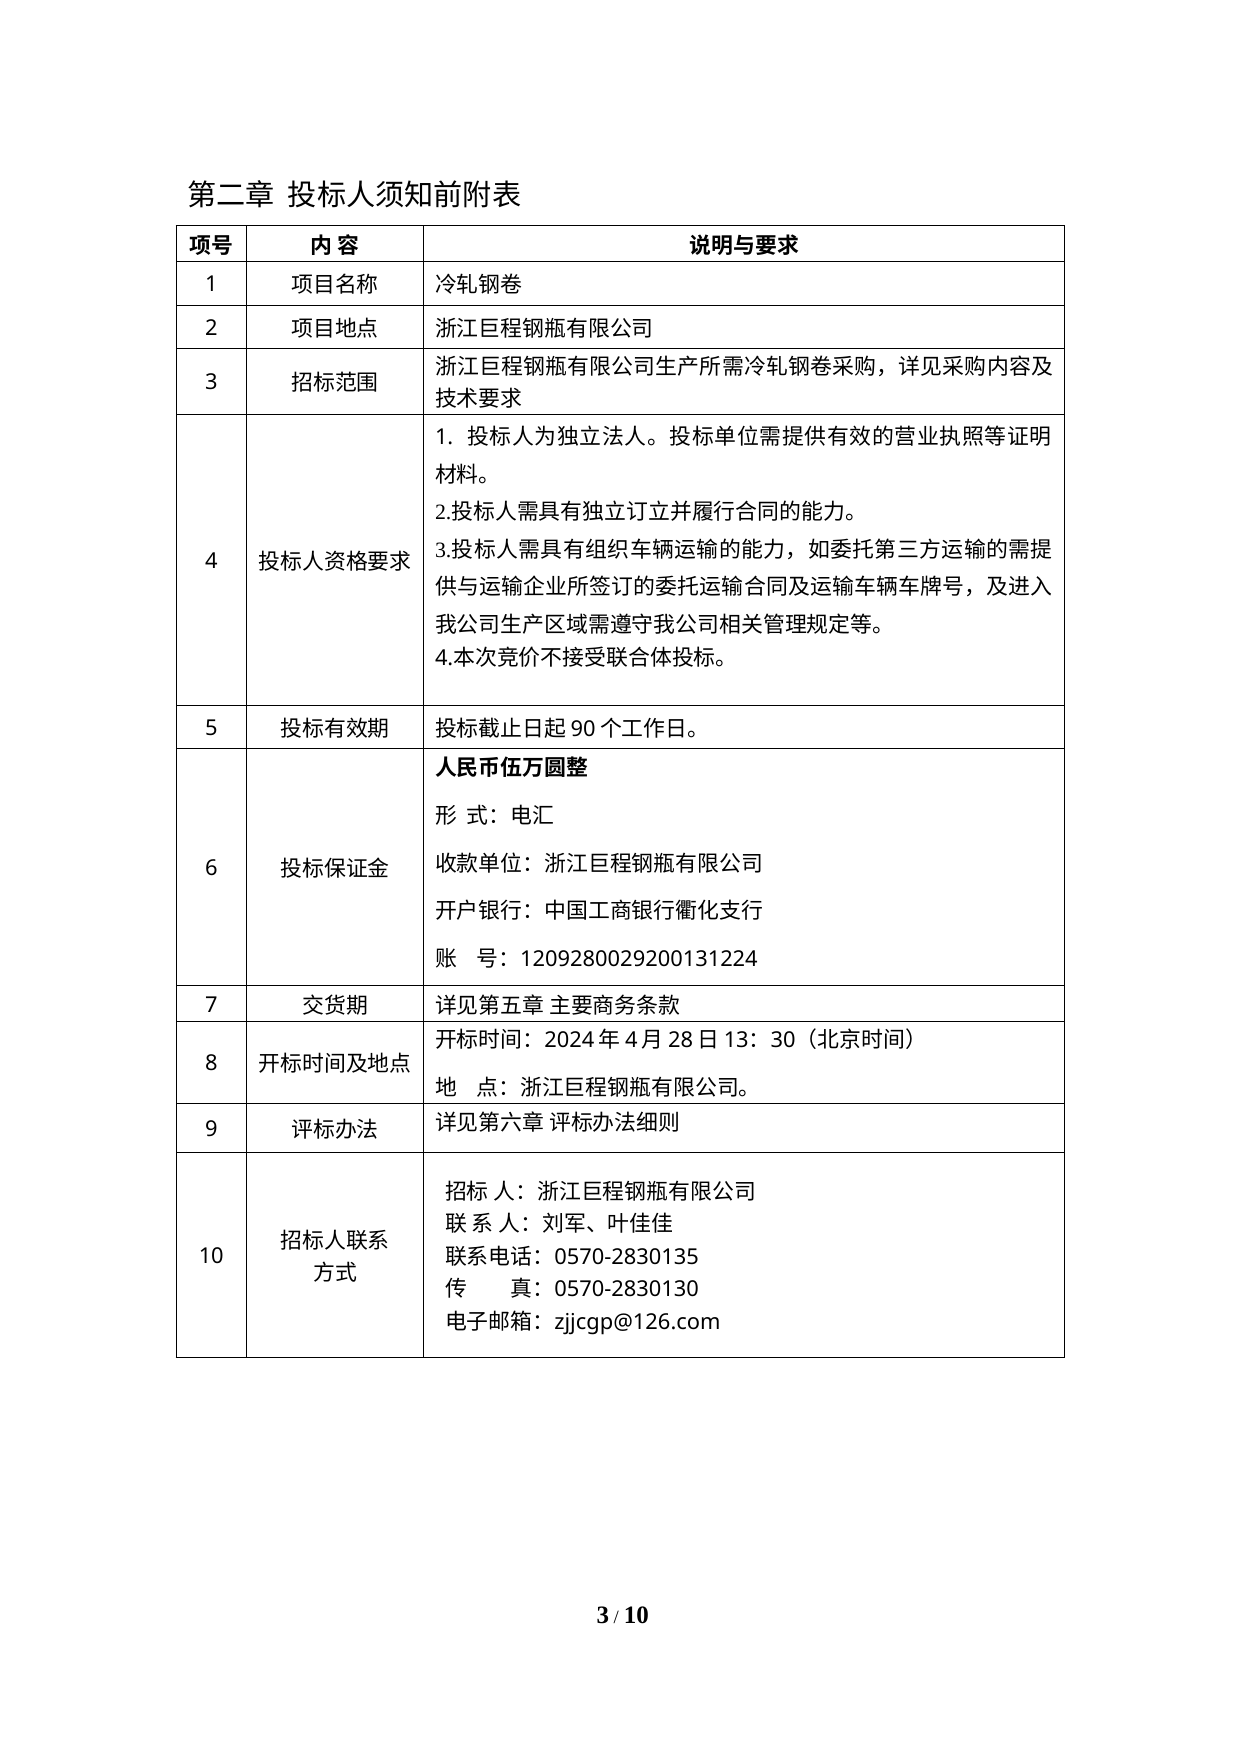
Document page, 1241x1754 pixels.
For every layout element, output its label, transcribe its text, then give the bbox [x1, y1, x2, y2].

table_cell 投标有效期 [247, 706, 423, 748]
table_cell 5 [177, 706, 246, 748]
table_cell 招标 人：浙江巨程钢瓶有限公司 联 系 人：刘军、叶佳佳 联系电话：0570-2830135 传 真：0570-2830130 电子邮箱：zjjcgp@126.com [424, 1153, 1064, 1357]
table_cell 招标人联系 方式 [247, 1153, 423, 1357]
table_cell 开标时间及地点 [247, 1022, 423, 1102]
table_cell 2 [177, 306, 246, 347]
table_cell 招标范围 [247, 349, 423, 413]
table_cell 评标办法 [247, 1104, 423, 1152]
table_header 内 容 [247, 226, 423, 261]
table_cell 浙江巨程钢瓶有限公司 [424, 306, 1064, 347]
table_cell 开标时间：2024年4月28日13：30（北京时间） 地 点：浙江巨程钢瓶有限公司。 [424, 1022, 1064, 1102]
table_cell 7 [177, 986, 246, 1021]
table_header 项号 [177, 226, 246, 261]
table_cell 6 [177, 749, 246, 985]
table_cell 冷轧钢卷 [424, 262, 1064, 305]
table_cell 投标保证金 [247, 749, 423, 985]
title 第二章 投标人须知前附表 [187, 160, 1053, 225]
table_cell 8 [177, 1022, 246, 1102]
table_cell 9 [177, 1104, 246, 1152]
table_cell 投标人为独立法人。投标单位需提供有效的营业执照等证明材料。 2.投标人需具有独立订立并履行合同的能力。 3.投标人需具有组织车辆运输的能力，如委托第三方运输的需提供与运输企业所签订的委托运输合同及运输车辆车牌号，及进入我公司生产区域需遵守我公司相关管理规定等。 4.本次竞价不接受联合体投标。 [424, 415, 1064, 704]
table_cell 4 [177, 415, 246, 704]
table_cell 详见第五章 主要商务条款 [424, 986, 1064, 1021]
table_cell 项目名称 [247, 262, 423, 305]
table_cell 投标截止日起90个工作日。 [424, 706, 1064, 748]
table_cell 人民币伍万圆整 形 式：电汇 收款单位：浙江巨程钢瓶有限公司 开户银行：中国工商银行衢化支行 账 号：1209280029200131224 [424, 749, 1064, 985]
table_cell 10 [177, 1153, 246, 1357]
table_header 说明与要求 [424, 226, 1064, 261]
table_cell 浙江巨程钢瓶有限公司生产所需冷轧钢卷采购，详见采购内容及技术要求 [424, 349, 1064, 413]
table_cell 详见第六章 评标办法细则 [424, 1104, 1064, 1152]
table_cell 投标人资格要求 [247, 415, 423, 704]
table_cell 交货期 [247, 986, 423, 1021]
table_cell 项目地点 [247, 306, 423, 347]
table_cell 3 [177, 349, 246, 413]
table_cell 1 [177, 262, 246, 305]
